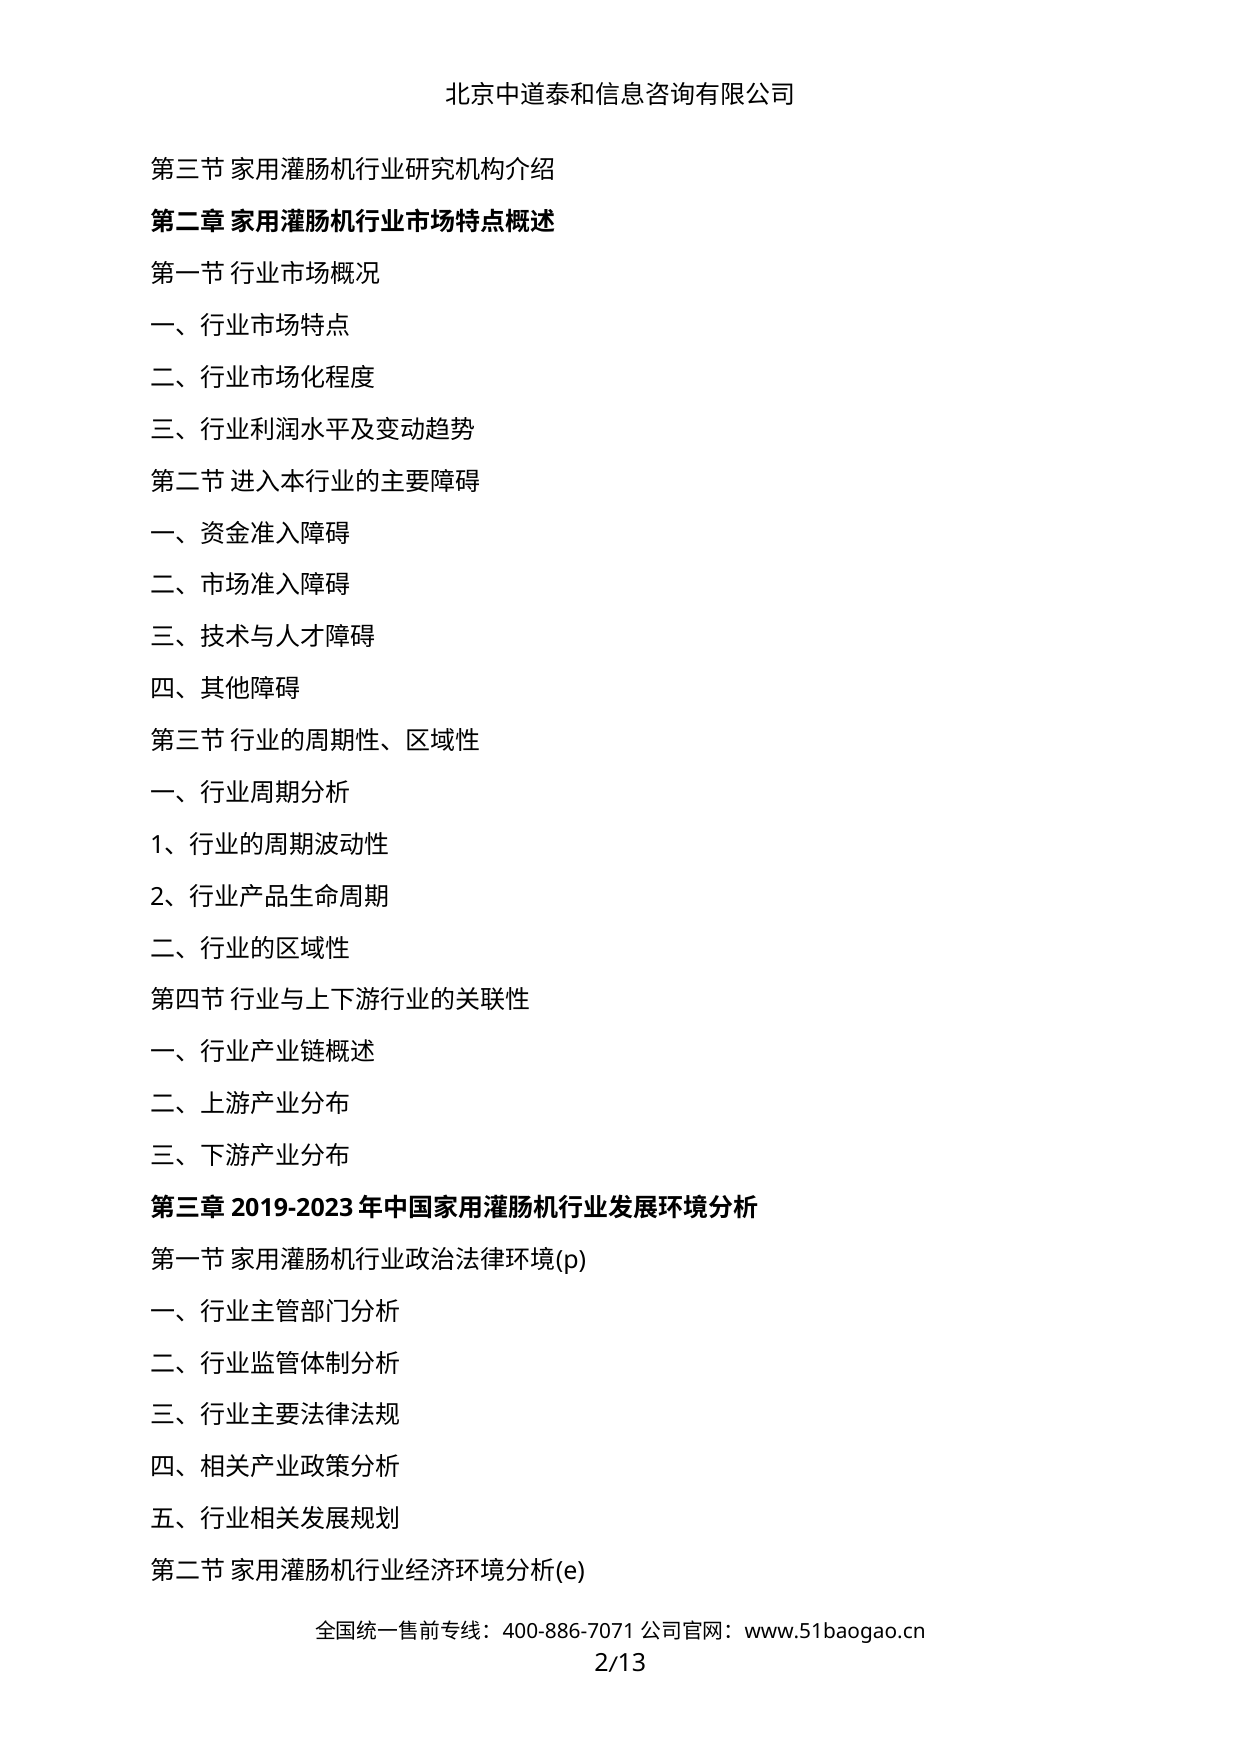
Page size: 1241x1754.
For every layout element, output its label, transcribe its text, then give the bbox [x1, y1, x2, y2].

text 三、技术与人才障碍 [150, 617, 1090, 653]
text 第四节 行业与上下游行业的关联性 [150, 980, 1090, 1016]
text 第三章 2019-2023年中国家用灌肠机行业发展环境分析 [150, 1187, 1090, 1224]
text 四、其他障碍 [150, 669, 1090, 705]
text 一、行业周期分析 [150, 772, 1090, 809]
text 二、行业监管体制分析 [150, 1343, 1090, 1379]
text 二、行业的区域性 [150, 928, 1090, 964]
text 第二节 家用灌肠机行业经济环境分析(e) [150, 1551, 1090, 1587]
text 五、行业相关发展规划 [150, 1499, 1090, 1535]
text 一、行业主管部门分析 [150, 1291, 1090, 1327]
text 三、行业主要法律法规 [150, 1395, 1090, 1431]
text 第一节 家用灌肠机行业政治法律环境(p) [150, 1239, 1090, 1276]
text 一、行业市场特点 [150, 306, 1090, 342]
text 第三节 家用灌肠机行业研究机构介绍 [150, 150, 1090, 186]
text 二、市场准入障碍 [150, 565, 1090, 601]
text 2、行业产品生命周期 [150, 876, 1090, 912]
text 二、行业市场化程度 [150, 357, 1090, 394]
text 第一节 行业市场概况 [150, 254, 1090, 290]
text 四、相关产业政策分析 [150, 1447, 1090, 1483]
text 1、行业的周期波动性 [150, 824, 1090, 861]
text 第二节 进入本行业的主要障碍 [150, 461, 1090, 497]
text 第三节 行业的周期性、区域性 [150, 721, 1090, 757]
text 第二章 家用灌肠机行业市场特点概述 [150, 202, 1090, 238]
text 三、下游产业分布 [150, 1136, 1090, 1172]
text 一、资金准入障碍 [150, 513, 1090, 549]
text 三、行业利润水平及变动趋势 [150, 409, 1090, 446]
text 一、行业产业链概述 [150, 1032, 1090, 1068]
text 二、上游产业分布 [150, 1084, 1090, 1120]
